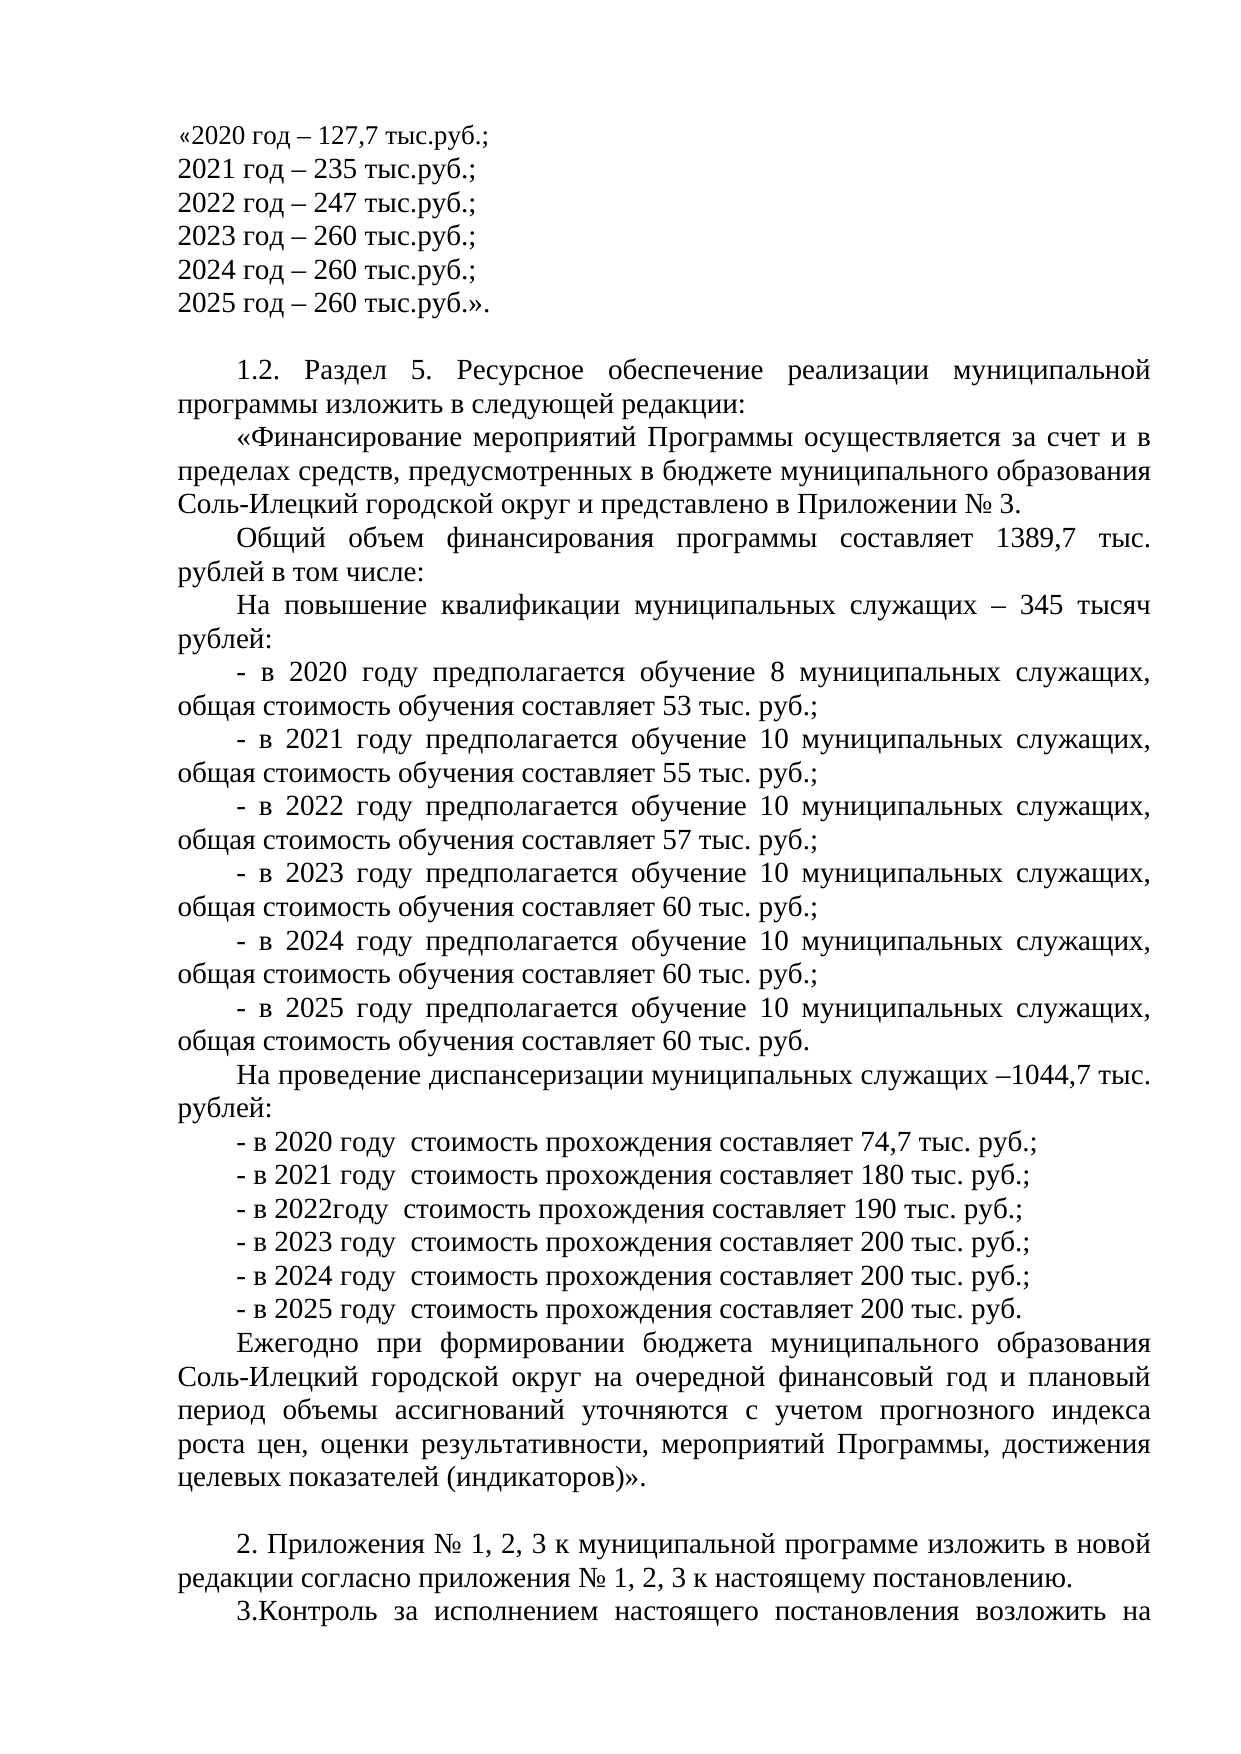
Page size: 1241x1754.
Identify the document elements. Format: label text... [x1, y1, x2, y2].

text - в 2025 году стоимость прохождения составляет 200 тыс. руб. [177, 1292, 1152, 1325]
text 1.2. Раздел 5. Ресурсное обеспечение реализации муниципальной программы изложить в следующей редакции: [177, 352, 1152, 419]
text Ежегодно при формировании бюджета муниципального образования Соль-Илецкий городской округ на очередной финансовый год и плановый период объемы ассигнований уточняются с учетом прогнозного индекса роста цен, оценки результативности, мероприятий Программы, достижения целевых показателей (индикаторов)». [177, 1325, 1152, 1493]
text - в 2021 году стоимость прохождения составляет 180 тыс. руб.; [177, 1157, 1152, 1191]
text 2022 год – 247 тыс.руб.; [177, 185, 1152, 218]
text - в 2025 году предполагается обучение 10 муниципальных служащих, общая стоимость обучения составляет 60 тыс. руб. [177, 990, 1152, 1057]
text - в 2020 году предполагается обучение 8 муниципальных служащих, общая стоимость обучения составляет 53 тыс. руб.; [177, 654, 1152, 721]
text - в 2023 году предполагается обучение 10 муниципальных служащих, общая стоимость обучения составляет 60 тыс. руб.; [177, 856, 1152, 923]
text Общий объем финансирования программы составляет 1389,7 тыс. рублей в том числе: [177, 520, 1152, 587]
text 2021 год – 235 тыс.руб.; [177, 151, 1152, 185]
text На повышение квалификации муниципальных служащих – 345 тысяч рублей: [177, 587, 1152, 654]
text - в 2021 году предполагается обучение 10 муниципальных служащих, общая стоимость обучения составляет 55 тыс. руб.; [177, 721, 1152, 788]
text - в 2023 году стоимость прохождения составляет 200 тыс. руб.; [177, 1224, 1152, 1258]
text 2023 год – 260 тыс.руб.; [177, 218, 1152, 252]
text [177, 1593, 1152, 1627]
text На проведение диспансеризации муниципальных служащих –1044,7 тыс. рублей: [177, 1057, 1152, 1124]
text 2024 год – 260 тыс.руб.; [177, 252, 1152, 285]
text «Финансирование мероприятий Программы осуществляется за счет и в пределах средств, предусмотренных в бюджете муниципального образования Соль-Илецкий городской округ и представлено в Приложении № 3. [177, 419, 1152, 520]
text - в 2022 году предполагается обучение 10 муниципальных служащих, общая стоимость обучения составляет 57 тыс. руб.; [177, 788, 1152, 856]
text - в 2024 году предполагается обучение 10 муниципальных служащих, общая стоимость обучения составляет 60 тыс. руб.; [177, 923, 1152, 990]
text - в 2022году стоимость прохождения составляет 190 тыс. руб.; [177, 1191, 1152, 1224]
text - в 2024 году стоимость прохождения составляет 200 тыс. руб.; [177, 1258, 1152, 1292]
text 2025 год – 260 тыс.руб.». [177, 285, 1152, 319]
text 2. Приложения № 1, 2, 3 к муниципальной программе изложить в новой редакции согласно приложения № 1, 2, 3 к настоящему постановлению. [177, 1526, 1152, 1593]
text «2020 год – 127,7 тыс.руб.; [177, 118, 1152, 151]
text - в 2020 году стоимость прохождения составляет 74,7 тыс. руб.; [177, 1124, 1152, 1157]
